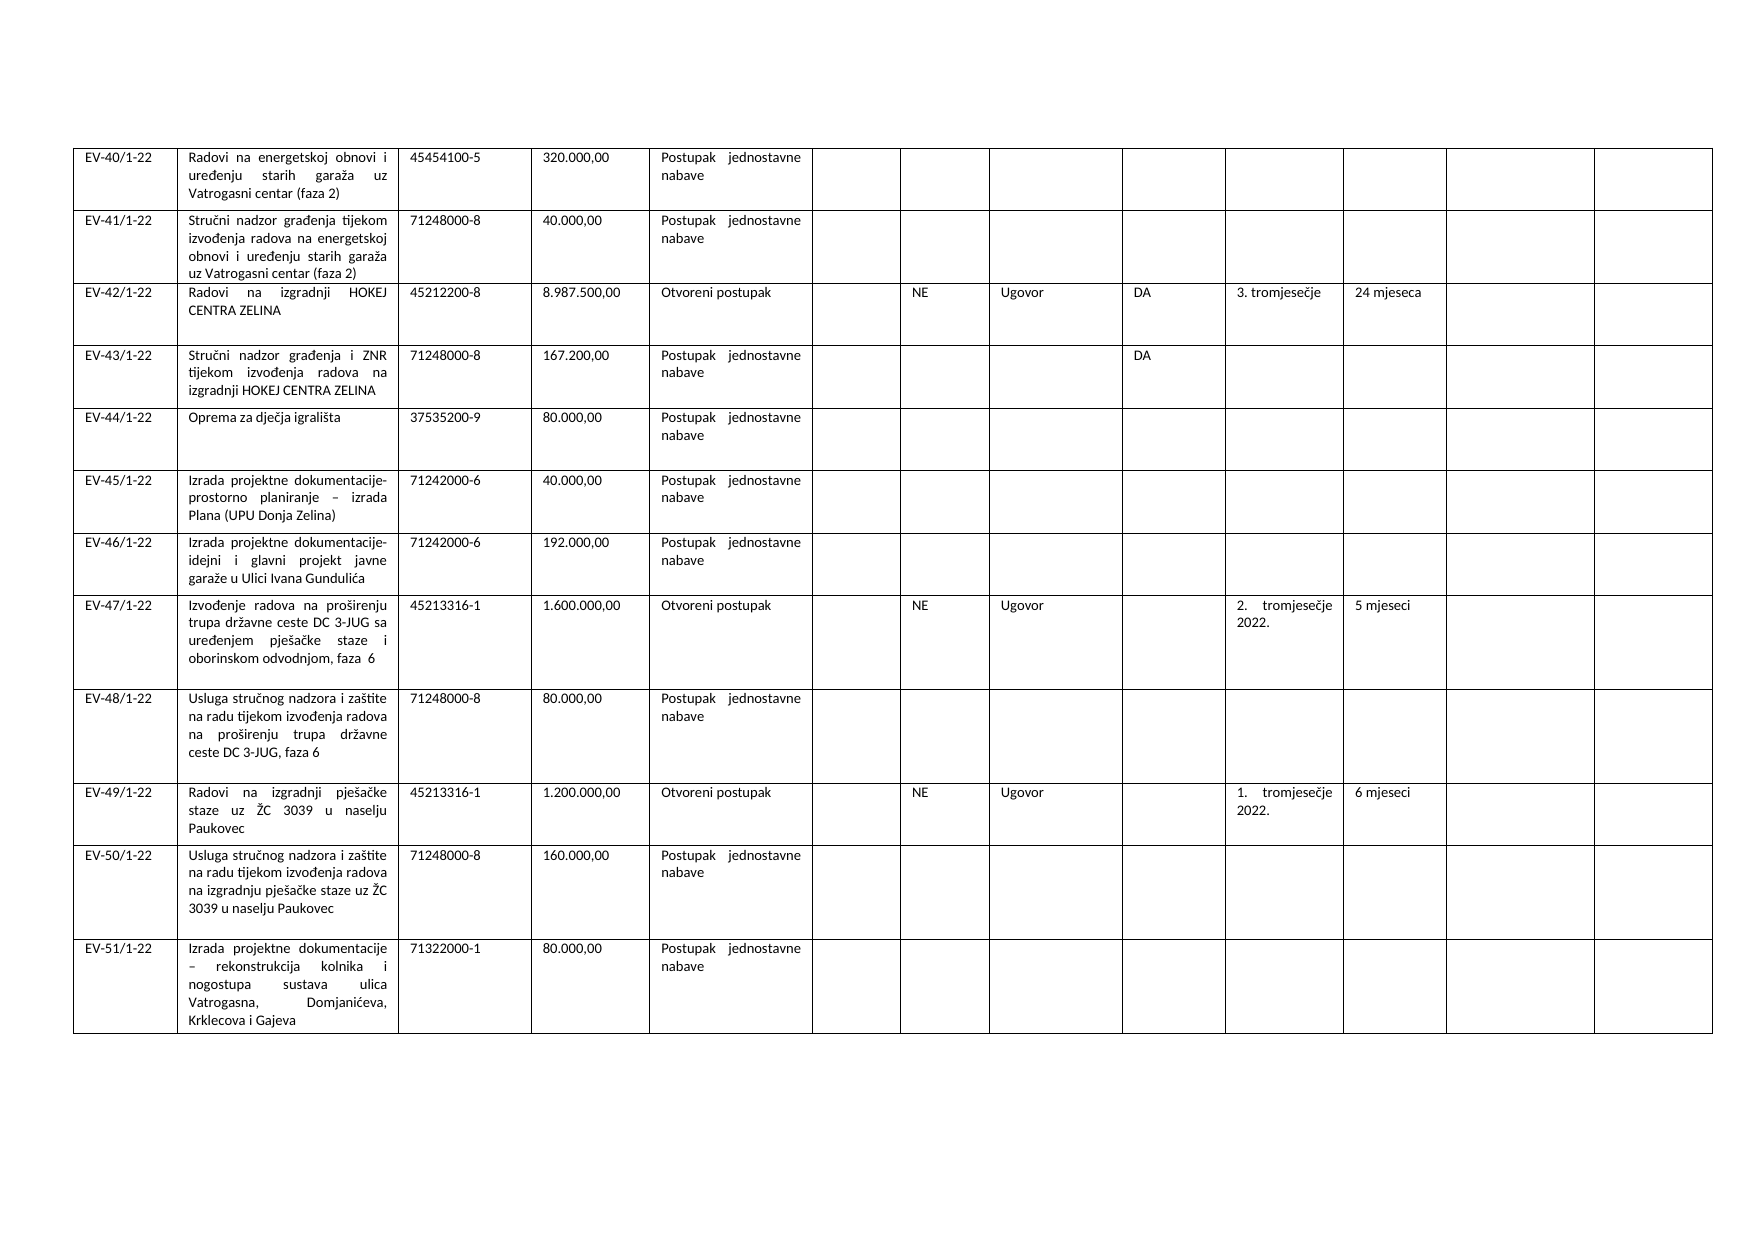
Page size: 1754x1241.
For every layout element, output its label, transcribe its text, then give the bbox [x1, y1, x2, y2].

table_cell [1447, 211, 1594, 282]
table_cell [1123, 784, 1225, 845]
table_cell [813, 940, 900, 1032]
table_cell Ugovor [990, 284, 1122, 345]
table_cell EV-45/1-22 [74, 471, 177, 532]
table_cell Stručni nadzor građenja i ZNR tijekom izvođenja radova na izgradnji HOKEJ CENTRA ZELINA [178, 346, 398, 407]
table_cell EV-50/1-22 [74, 846, 177, 939]
table_cell [1447, 940, 1594, 1032]
table_cell [1344, 409, 1446, 470]
table_cell 45212200-8 [399, 284, 531, 345]
table_cell [1447, 471, 1594, 532]
table_cell [1123, 409, 1225, 470]
table_cell Ugovor [990, 784, 1122, 845]
table_cell EV-46/1-22 [74, 534, 177, 595]
table_cell EV-48/1-22 [74, 690, 177, 782]
table_cell [1447, 346, 1594, 407]
table_cell 320.000,00 [532, 149, 649, 210]
table_cell [1595, 596, 1712, 689]
table_cell 71242000-6 [399, 471, 531, 532]
table_cell Radovi na energetskoj obnovi i uređenju starih garaža uz Vatrogasni centar (faza 2) [178, 149, 398, 210]
table_cell 80.000,00 [532, 409, 649, 470]
table_cell Stručni nadzor građenja tijekom izvođenja radova na energetskoj obnovi i uređenju starih garaža uz Vatrogasni centar (faza 2) [178, 211, 398, 282]
table_cell [813, 596, 900, 689]
table_cell Radovi na izgradnji HOKEJ CENTRA ZELINA [178, 284, 398, 345]
table_cell [1447, 284, 1594, 345]
table_cell Izrada projektne dokumentacije-prostorno planiranje – izrada Plana (UPU Donja Zelina) [178, 471, 398, 532]
table_cell Izvođenje radova na proširenju trupa državne ceste DC 3-JUG sa uređenjem pješačke staze i oborinskom odvodnjom, faza 6 [178, 596, 398, 689]
table_cell [1595, 846, 1712, 939]
table_cell [990, 846, 1122, 939]
table_cell [990, 940, 1122, 1032]
table_cell [1595, 149, 1712, 210]
table_cell [901, 690, 989, 782]
table_cell [1595, 940, 1712, 1032]
table_cell Otvoreni postupak [650, 784, 812, 845]
table_cell Postupak jednostavne nabave [650, 690, 812, 782]
table_cell Oprema za dječja igrališta [178, 409, 398, 470]
table_cell Postupak jednostavne nabave [650, 846, 812, 939]
table_cell EV-47/1-22 [74, 596, 177, 689]
table_cell 37535200-9 [399, 409, 531, 470]
table_cell [1447, 409, 1594, 470]
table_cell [650, 149, 812, 210]
table_cell [813, 346, 900, 407]
table_cell 71248000-8 [399, 690, 531, 782]
table_cell EV-42/1-22 [74, 284, 177, 345]
table_cell [901, 211, 989, 282]
table_cell [813, 784, 900, 845]
table_cell [813, 409, 900, 470]
table_cell [1595, 346, 1712, 407]
table_cell [1123, 534, 1225, 595]
table_cell [1226, 346, 1343, 407]
table_cell [1344, 690, 1446, 782]
table_cell 80.000,00 [532, 690, 649, 782]
table_cell [1595, 690, 1712, 782]
table_cell Izrada projektne dokumentacije-idejni i glavni projekt javne garaže u Ulici Ivana Gundulića [178, 534, 398, 595]
table_cell [813, 284, 900, 345]
table_cell 71322000-1 [399, 940, 531, 1032]
table_cell [1123, 471, 1225, 532]
table_cell [990, 211, 1122, 282]
table_cell [901, 346, 989, 407]
table_cell [813, 846, 900, 939]
table_cell 2. tromjesečje 2022. [1226, 596, 1343, 689]
table_cell Usluga stručnog nadzora i zaštite na radu tijekom izvođenja radova na proširenju trupa državne ceste DC 3-JUG, faza 6 [178, 690, 398, 782]
table_cell [1123, 846, 1225, 939]
table_cell 1.200.000,00 [532, 784, 649, 845]
table_cell Postupak jednostavne nabave [650, 940, 812, 1032]
table_cell DA [1123, 284, 1225, 345]
table_cell [813, 471, 900, 532]
table_cell 160.000,00 [532, 846, 649, 939]
table_cell 45213316-1 [399, 784, 531, 845]
table_cell [1226, 846, 1343, 939]
table_cell [1226, 534, 1343, 595]
table_cell [990, 149, 1122, 210]
table_cell Postupak jednostavne nabave [650, 346, 812, 407]
table_cell NE [901, 284, 989, 345]
table_cell EV-44/1-22 [74, 409, 177, 470]
table_cell [990, 409, 1122, 470]
table_cell [1447, 784, 1594, 845]
table_cell [1226, 211, 1343, 282]
table_cell Otvoreni postupak [650, 596, 812, 689]
table_cell Postupak jednostavne nabave [650, 211, 812, 282]
table_cell 3. tromjesečje [1226, 284, 1343, 345]
table_cell [1595, 471, 1712, 532]
table_cell [901, 471, 989, 532]
table_cell [1447, 846, 1594, 939]
table_cell 40.000,00 [532, 471, 649, 532]
table_cell [1344, 534, 1446, 595]
table_cell [990, 534, 1122, 595]
table_cell 71242000-6 [399, 534, 531, 595]
table_cell [1447, 690, 1594, 782]
table_cell 40.000,00 [532, 211, 649, 282]
table_cell [1226, 940, 1343, 1032]
table_cell EV-41/1-22 [74, 211, 177, 282]
table_cell EV-40/1-22 [74, 149, 177, 210]
table_cell [901, 940, 989, 1032]
table_cell Postupak jednostavne nabave [650, 534, 812, 595]
table_cell 71248000-8 [399, 211, 531, 282]
table_cell [1123, 596, 1225, 689]
table_cell EV-49/1-22 [74, 784, 177, 845]
table_cell [1595, 534, 1712, 595]
table_cell [1344, 471, 1446, 532]
table_cell NE [901, 596, 989, 689]
table_cell [813, 211, 900, 282]
table_cell [1595, 284, 1712, 345]
table_cell [1447, 596, 1594, 689]
table_cell 80.000,00 [532, 940, 649, 1032]
table_cell [1226, 149, 1343, 210]
table_cell [1447, 149, 1594, 210]
table_cell [1226, 471, 1343, 532]
table_cell 6 mjeseci [1344, 784, 1446, 845]
table_cell EV-43/1-22 [74, 346, 177, 407]
table_cell [1344, 149, 1446, 210]
table_cell Izrada projektne dokumentacije – rekonstrukcija kolnika i nogostupa sustava ulica Vatrogasna, Domjanićeva, Krklecova i Gajeva [178, 940, 398, 1032]
table_cell [901, 846, 989, 939]
table_cell [1344, 346, 1446, 407]
table_cell Postupak jednostavne nabave [650, 409, 812, 470]
table_cell 45213316-1 [399, 596, 531, 689]
table_cell [1123, 149, 1225, 210]
table_cell [1344, 211, 1446, 282]
table_cell [990, 690, 1122, 782]
table_cell Postupak jednostavne nabave [650, 471, 812, 532]
table_cell [813, 690, 900, 782]
table_cell [990, 471, 1122, 532]
table_cell [901, 534, 989, 595]
table_cell 1.600.000,00 [532, 596, 649, 689]
table_cell 45454100-5 [399, 149, 531, 210]
table_cell [1123, 690, 1225, 782]
table_cell EV-51/1-22 [74, 940, 177, 1032]
table_cell 24 mjeseca [1344, 284, 1446, 345]
table_cell Radovi na izgradnji pješačke staze uz ŽC 3039 u naselju Paukovec [178, 784, 398, 845]
table_cell [1447, 534, 1594, 595]
table_cell 8.987.500,00 [532, 284, 649, 345]
table_cell Ugovor [990, 596, 1122, 689]
table_cell [1123, 940, 1225, 1032]
table_cell 167.200,00 [532, 346, 649, 407]
table_cell [813, 534, 900, 595]
table_cell [901, 149, 989, 210]
table_cell 192.000,00 [532, 534, 649, 595]
table_cell [990, 346, 1122, 407]
table_cell [1226, 690, 1343, 782]
table_cell [901, 409, 989, 470]
table_cell 71248000-8 [399, 346, 531, 407]
table_cell [1344, 846, 1446, 939]
table_cell 5 mjeseci [1344, 596, 1446, 689]
table_cell [1595, 211, 1712, 282]
table_cell 1. tromjesečje 2022. [1226, 784, 1343, 845]
table_cell [1226, 409, 1343, 470]
table_cell [813, 149, 900, 210]
table_cell [1123, 211, 1225, 282]
table_cell DA [1123, 346, 1225, 407]
table_cell Usluga stručnog nadzora i zaštite na radu tijekom izvođenja radova na izgradnju pješačke staze uz ŽC 3039 u naselju Paukovec [178, 846, 398, 939]
table_cell Otvoreni postupak [650, 284, 812, 345]
table_cell [1344, 940, 1446, 1032]
table_cell [1595, 784, 1712, 845]
table_cell [1595, 409, 1712, 470]
table_cell NE [901, 784, 989, 845]
table_cell 71248000-8 [399, 846, 531, 939]
